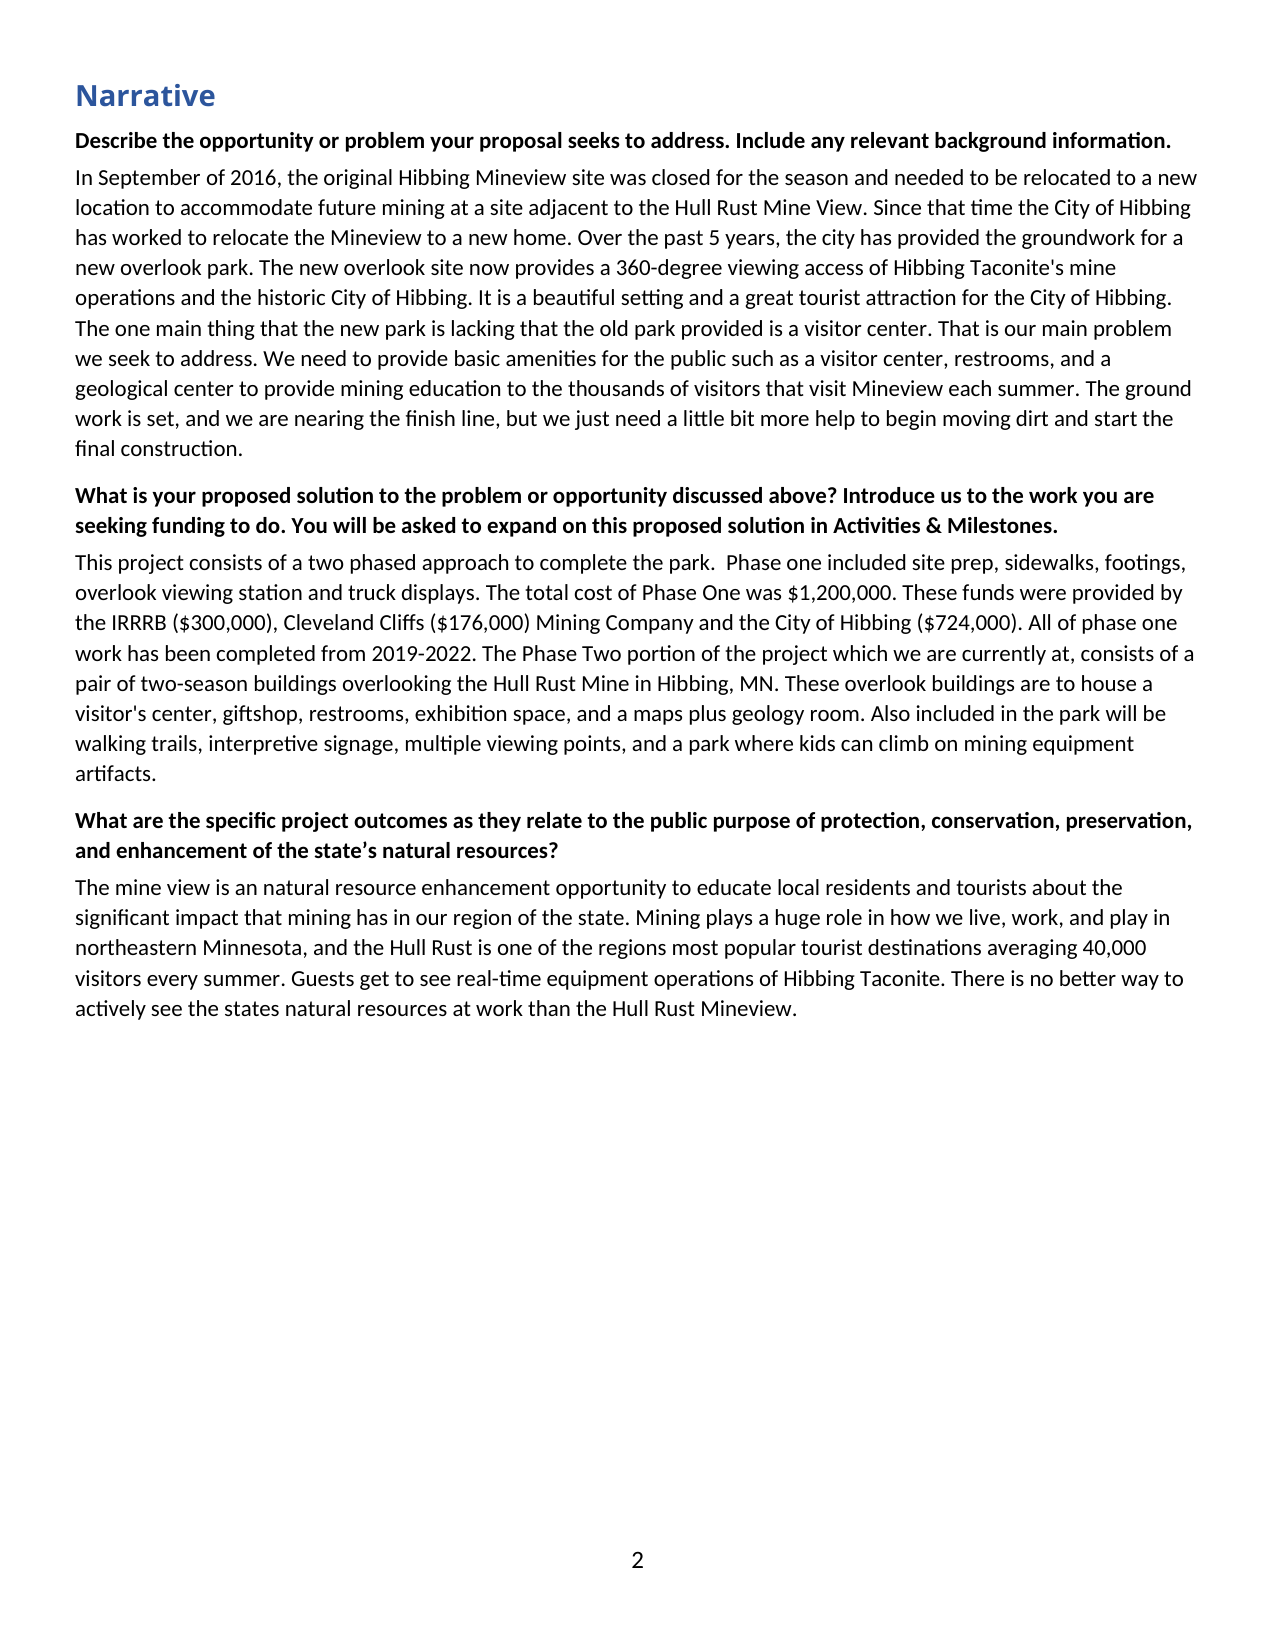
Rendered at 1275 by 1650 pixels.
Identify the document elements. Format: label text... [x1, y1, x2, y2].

text Describe the opportunity or problem your proposal seeks to address. Include any relevant background information. [75, 126, 1200, 154]
text The mine view is an natural resource enhancement opportunity to educate local residents and tourists about the significant impact that mining has in our region of the state. Mining plays a huge role in how we live, work, and play in northeastern Minnesota, and the Hull Rust is one of the regions most popular tourist destinations averaging 40,000 visitors every summer. Guests get to see real-time equipment operations of Hibbing Taconite. There is no better way to actively see the states natural resources at work than the Hull Rust Mineview. [75, 873, 1200, 1022]
text What is your proposed solution to the problem or opportunity discussed above? Introduce us to the work you are seeking funding to do. You will be asked to expand on this proposed solution in Activities & Milestones. [75, 481, 1200, 539]
text This project consists of a two phased approach to complete the park. Phase one included site prep, sidewalks, footings, overlook viewing station and truck displays. The total cost of Phase One was $1,200,000. These funds were provided by the IRRRB ($300,000), Cleveland Cliffs ($176,000) Mining Company and the City of Hibbing ($724,000). All of phase one work has been completed from 2019-2022. The Phase Two portion of the project which we are currently at, consists of a pair of two-season buildings overlooking the Hull Rust Mine in Hibbing, MN. These overlook buildings are to house a visitor's center, giftshop, restrooms, exhibition space, and a maps plus geology room. Also included in the park will be walking trails, interpretive signage, multiple viewing points, and a park where kids can climb on mining equipment artifacts. [75, 548, 1200, 787]
subtitle Narrative [75, 75, 1200, 115]
text What are the specific project outcomes as they relate to the public purpose of protection, conservation, preservation, and enhancement of the state’s natural resources? [75, 806, 1200, 864]
text In September of 2016, the original Hibbing Mineview site was closed for the season and needed to be relocated to a new location to accommodate future mining at a site adjacent to the Hull Rust Mine View. Since that time the City of Hibbing has worked to relocate the Mineview to a new home. Over the past 5 years, the city has provided the groundwork for a new overlook park. The new overlook site now provides a 360-degree viewing access of Hibbing Taconite's mine operations and the historic City of Hibbing. It is a beautiful setting and a great tourist attraction for the City of Hibbing. The one main thing that the new park is lacking that the old park provided is a visitor center. That is our main problem we seek to address. We need to provide basic amenities for the public such as a visitor center, restrooms, and a geological center to provide mining education to the thousands of visitors that visit Mineview each summer. The ground work is set, and we are nearing the finish line, but we just need a little bit more help to begin moving dirt and start the final construction. [75, 163, 1200, 462]
